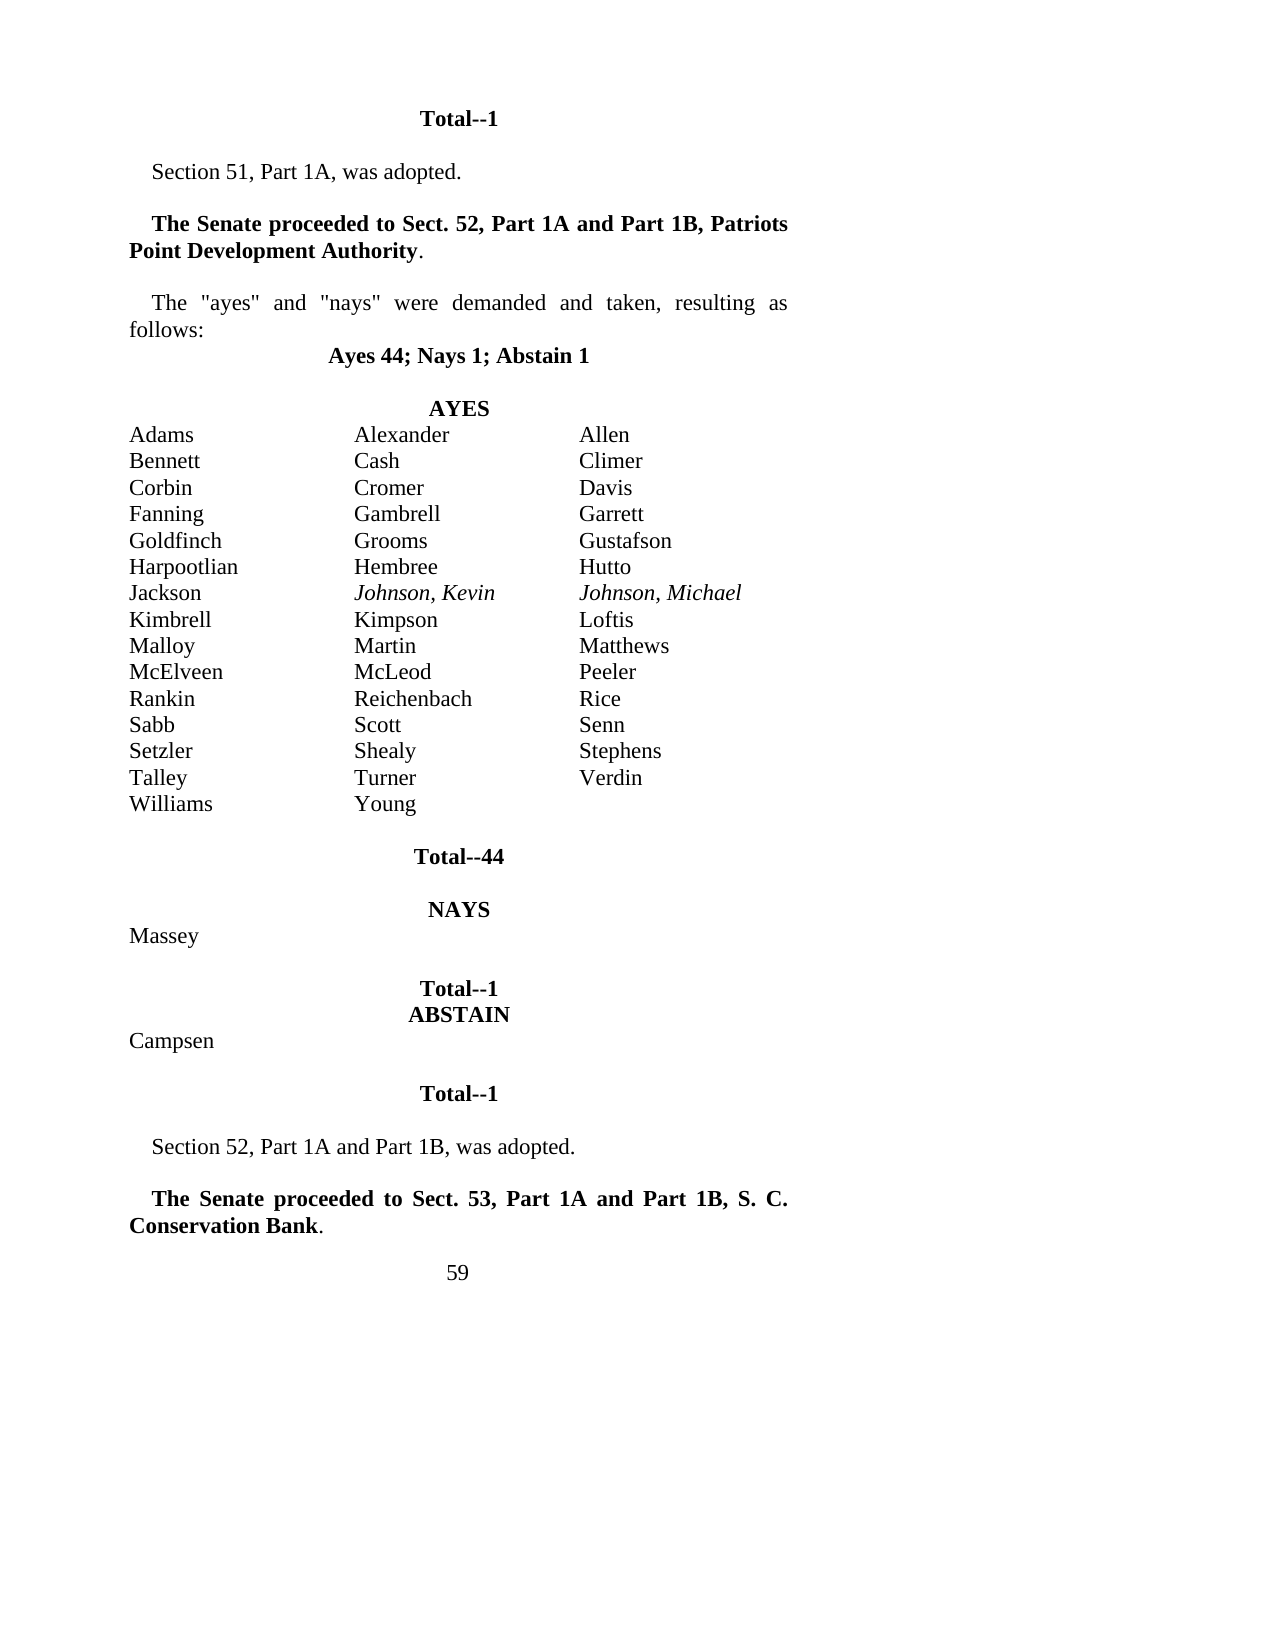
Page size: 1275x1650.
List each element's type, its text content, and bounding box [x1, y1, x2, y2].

text Total--1 [129, 1080, 789, 1106]
text Total--1 [129, 975, 789, 1001]
text Setzler Shealy Stephens [129, 737, 789, 764]
text Adams Alexander Allen [129, 421, 789, 448]
text Williams Young [129, 790, 789, 817]
text Campsen [129, 1027, 789, 1054]
text Sabb Scott Senn [129, 711, 789, 737]
text The "ayes" and "nays" were demanded and taken, resulting as follows: [129, 289, 789, 342]
text Talley Turner Verdin [129, 764, 789, 790]
text Fanning Gambrell Garrett [129, 500, 789, 527]
text Total--1 [129, 105, 789, 131]
text Malloy Martin Matthews [129, 632, 789, 658]
text McElveen McLeod Peeler [129, 658, 789, 685]
text Corbin Cromer Davis [129, 474, 789, 500]
text Total--44 [129, 843, 789, 869]
text Ayes 44; Nays 1; Abstain 1 [129, 342, 789, 368]
text Bennett Cash Climer [129, 448, 789, 474]
text Rankin Reichenbach Rice [129, 685, 789, 711]
text The Senate proceeded to Sect. 52, Part 1A and Part 1B, Patriots Point Development Authority. [129, 210, 789, 263]
text NAYS [129, 896, 789, 922]
text Section 52, Part 1A and Part 1B, was adopted. [129, 1133, 789, 1159]
text Harpootlian Hembree Hutto [129, 553, 789, 579]
text Section 51, Part 1A, was adopted. [129, 158, 789, 184]
text Jackson Johnson, Kevin Johnson, Michael [129, 579, 789, 606]
text The Senate proceeded to Sect. 53, Part 1A and Part 1B, S. C. Conservation Bank. [129, 1186, 789, 1238]
text Massey [129, 922, 789, 948]
text ABSTAIN [129, 1001, 789, 1027]
text AYES [129, 395, 789, 421]
text Kimbrell Kimpson Loftis [129, 606, 789, 632]
text Goldfinch Grooms Gustafson [129, 527, 789, 553]
